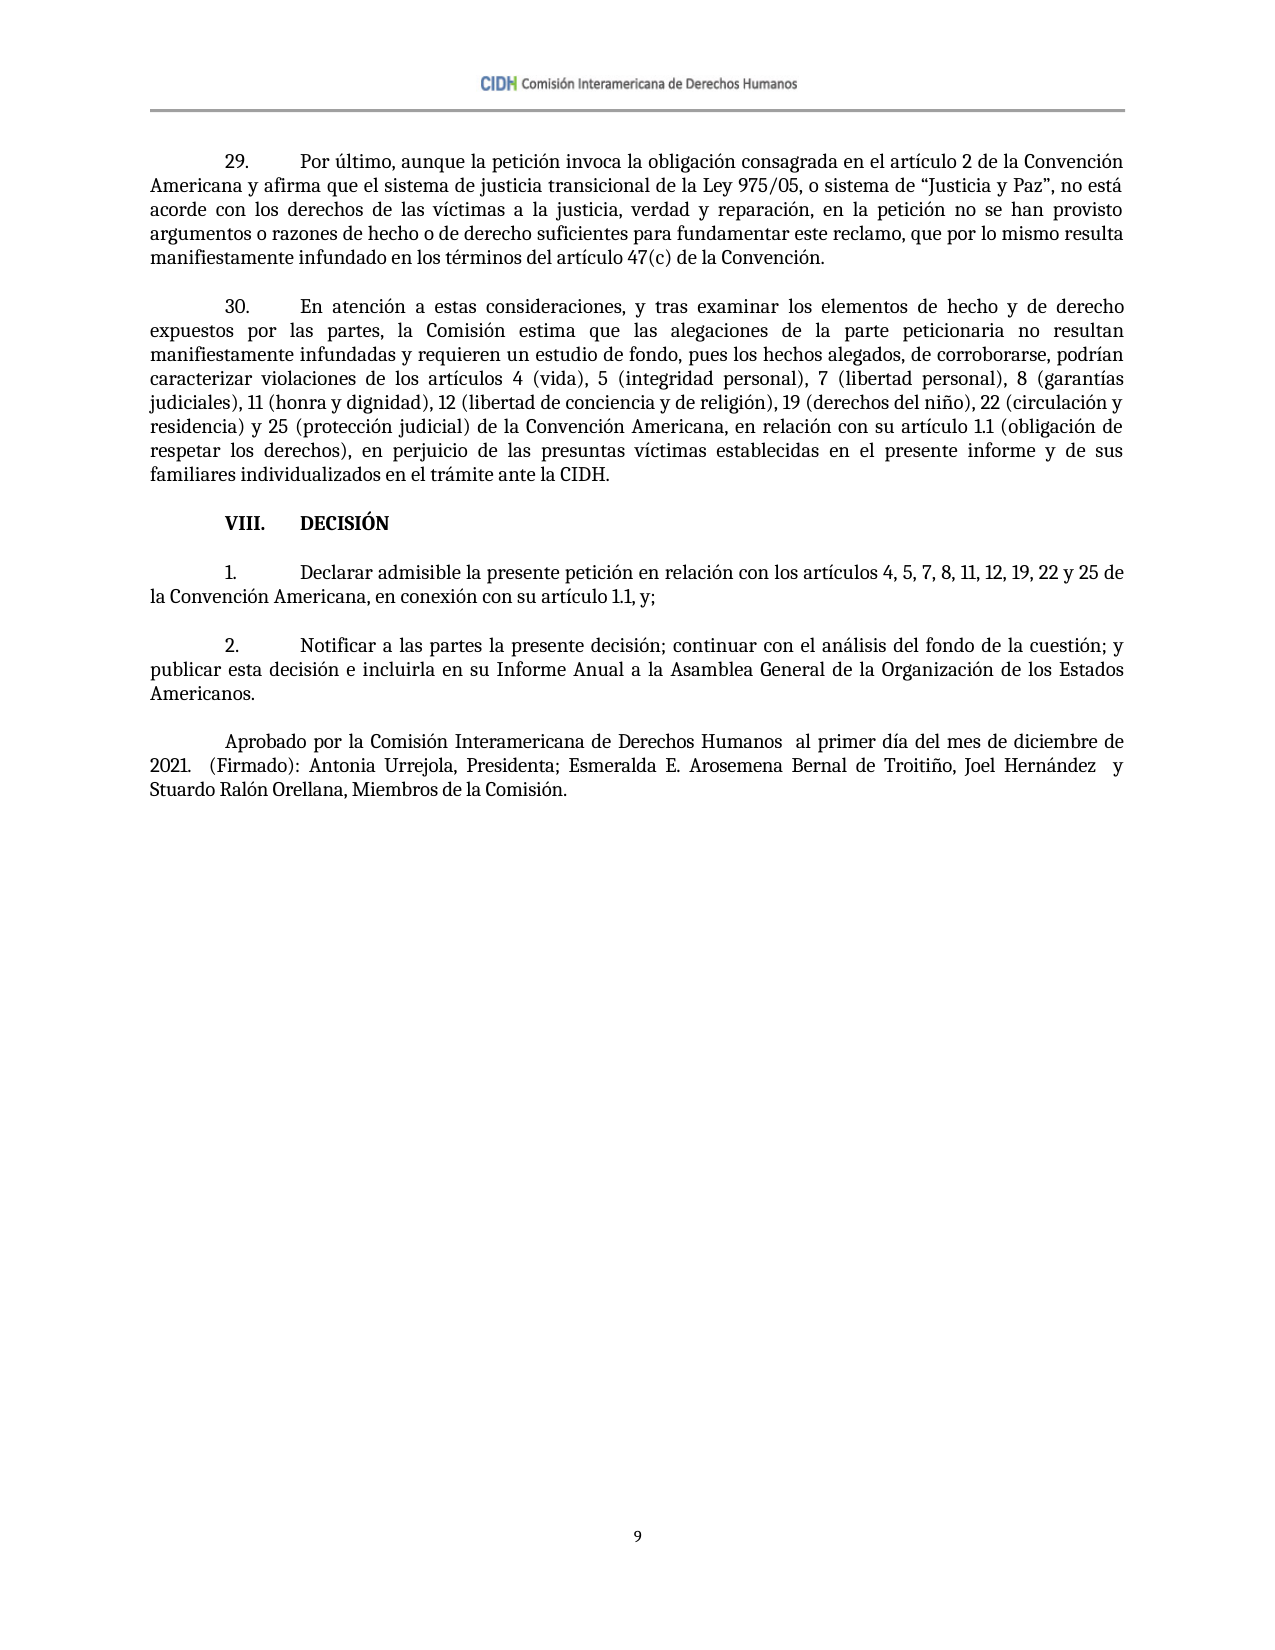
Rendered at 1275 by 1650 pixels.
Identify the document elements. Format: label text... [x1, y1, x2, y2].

list Notificar a las partes la presente decisión; continuar con el análisis del fondo de la cuestión; y publicar esta decisión e incluirla en su Informe Anual a la Asamblea General de la Organización de los Estados Americanos. [150, 633, 1125, 705]
picture [475, 75, 800, 93]
text 30. En atención a estas consideraciones, y tras examinar los elementos de hecho y de derecho expuestos por las partes, la Comisión estima que las alegaciones de la parte peticionaria no resultan manifiestamente infundadas y requieren un estudio de fondo, pues los hechos alegados, de corroborarse, podrían caracterizar violaciones de los artículos 4 (vida), 5 (integridad personal), 7 (libertad personal), 8 (garantías judiciales), 11 (honra y dignidad), 12 (libertad de conciencia y de religión), 19 (derechos del niño), 22 (circulación y residencia) y 25 (protección judicial) de la Convención Americana, en relación con su artículo 1.1 (obligación de respetar los derechos), en perjuicio de las presuntas víctimas establecidas en el presente informe y de sus familiares individualizados en el trámite ante la CIDH. [150, 295, 1125, 486]
list VIII. DECISIÓN [225, 511, 1125, 535]
list Declarar admisible la presente petición en relación con los artículos 4, 5, 7, 8, 11, 12, 19, 22 y 25 de la Convención Americana, en conexión con su artículo 1.1, y; [150, 560, 1125, 608]
text 29. Por último, aunque la petición invoca la obligación consagrada en el artículo 2 de la Convención Americana y afirma que el sistema de justicia transicional de la Ley 975/05, o sistema de “Justicia y Paz”, no está acorde con los derechos de las víctimas a la justicia, verdad y reparación, en la petición no se han provisto argumentos o razones de hecho o de derecho suficientes para fundamentar este reclamo, que por lo mismo resulta manifiestamente infundado en los términos del artículo 47(c) de la Convención. [150, 150, 1125, 270]
text Aprobado por la Comisión Interamericana de Derechos Humanos al primer día del mes de diciembre de 2021. (Firmado): Antonia Urrejola, Presidenta; Esmeralda E. Arosemena Bernal de Troitiño, Joel Hernández y Stuardo Ralón Orellana, Miembros de la Comisión. [150, 730, 1125, 802]
